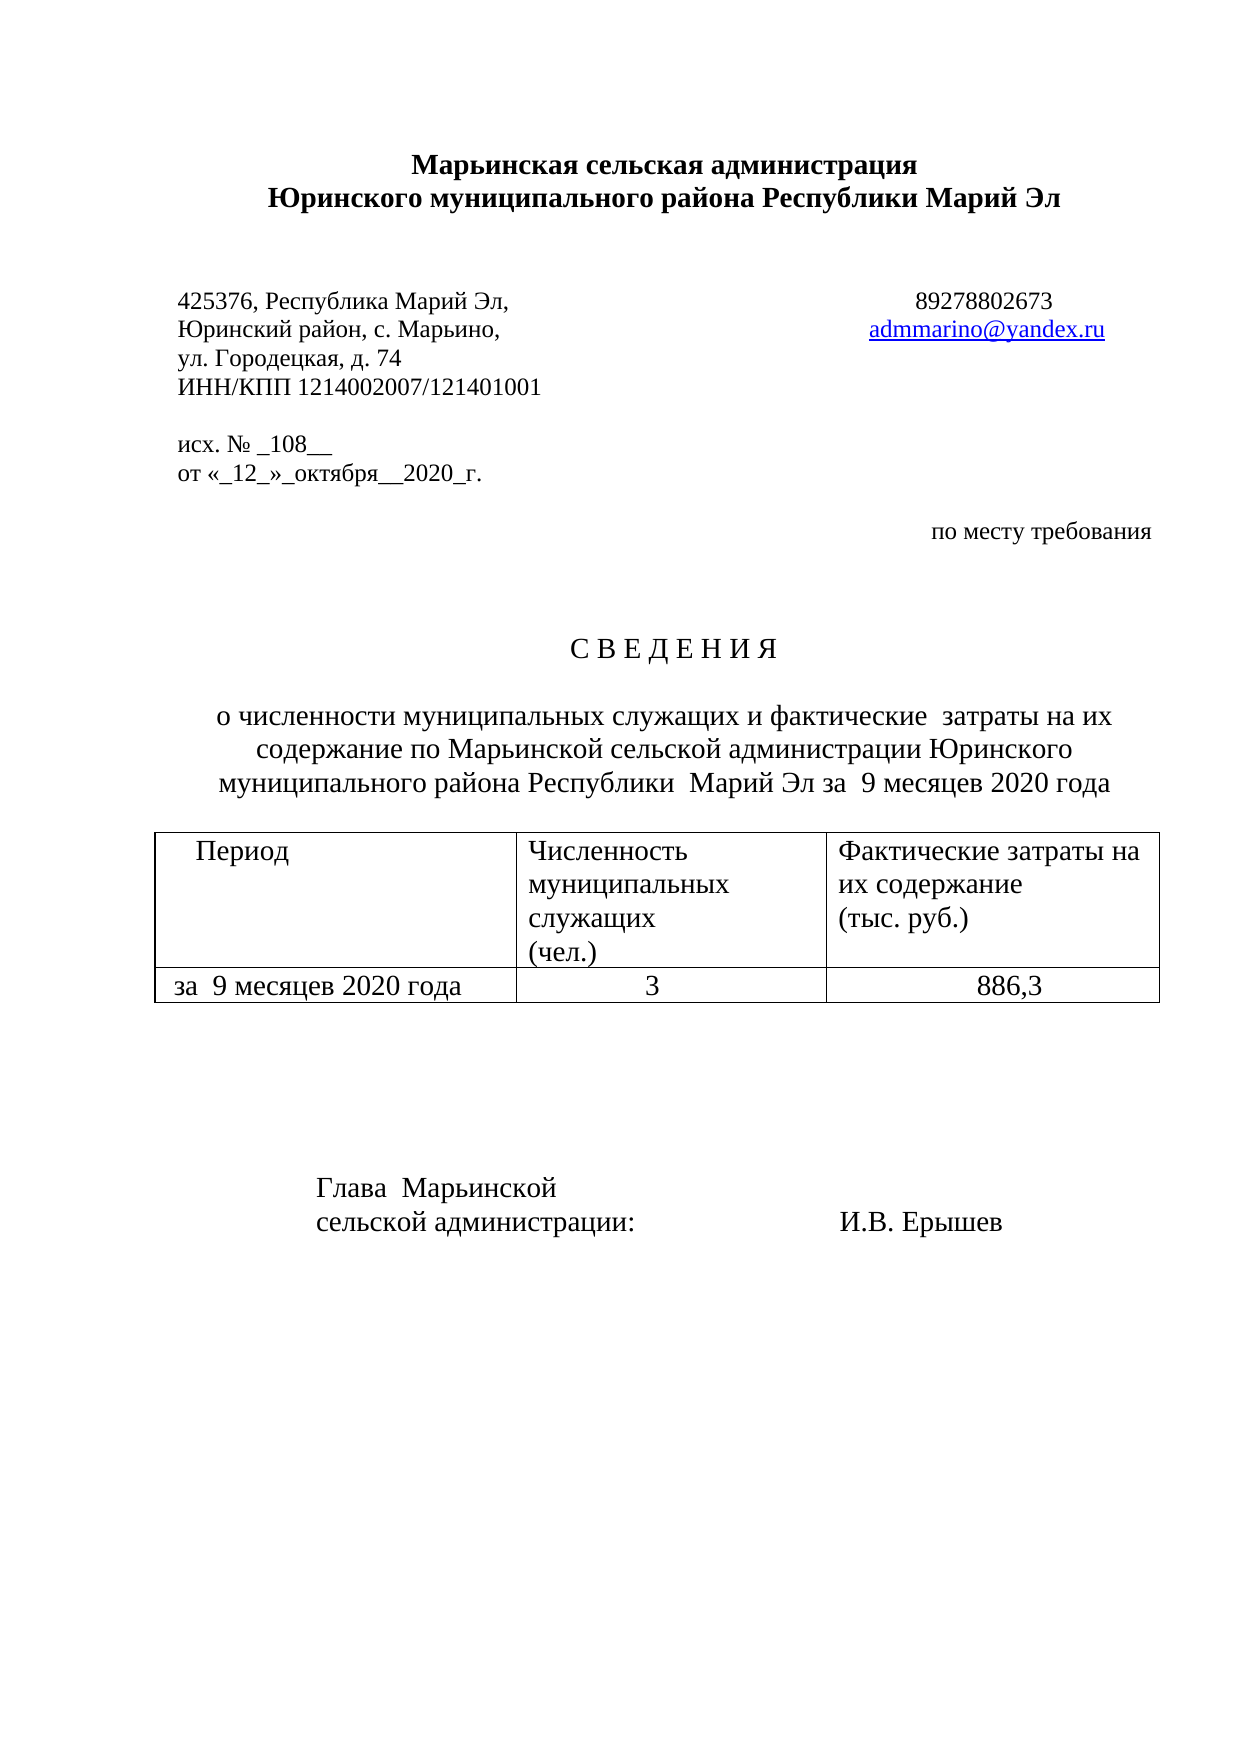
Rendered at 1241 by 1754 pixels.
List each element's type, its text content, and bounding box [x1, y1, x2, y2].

text по месту требования [177, 516, 1152, 544]
text ИНН/КПП 1214002007/121401001 [177, 372, 1152, 401]
text С В Е Д Е Н И Я [177, 631, 1152, 664]
table_header Фактические затраты на их содержание (тыс. руб.) [827, 833, 1159, 967]
text исх. № _108__ [177, 429, 1152, 458]
text Юринский район, с. Марьино, admmarino@yandex.ru [177, 314, 1152, 343]
text ул. Городецкая, д. 74 [177, 343, 1152, 372]
text Юринского муниципального района Республики Марий Эл [177, 180, 1152, 214]
text от «_12_»_октября__2020_г. [177, 458, 1152, 487]
text 425376, Республика Марий Эл, 89278802673 [177, 286, 1152, 314]
table_cell 3 [517, 968, 826, 1002]
text о численности муниципальных служащих и фактические затраты на их содержание по Марьинской сельской администрации Юринского муниципального района Республики Марий Эл за 9 месяцев 2020 года [177, 698, 1152, 798]
table_header Период [156, 833, 516, 967]
table_cell 886,3 [827, 968, 1159, 1002]
text Марьинская сельская администрация [177, 147, 1152, 180]
text сельской администрации: И.В. Ерышев [177, 1204, 1152, 1238]
table_cell за 9 месяцев 2020 года [156, 968, 516, 1002]
text Глава Марьинской [177, 1171, 1152, 1204]
table_header Численность муниципальных служащих (чел.) [517, 833, 826, 967]
